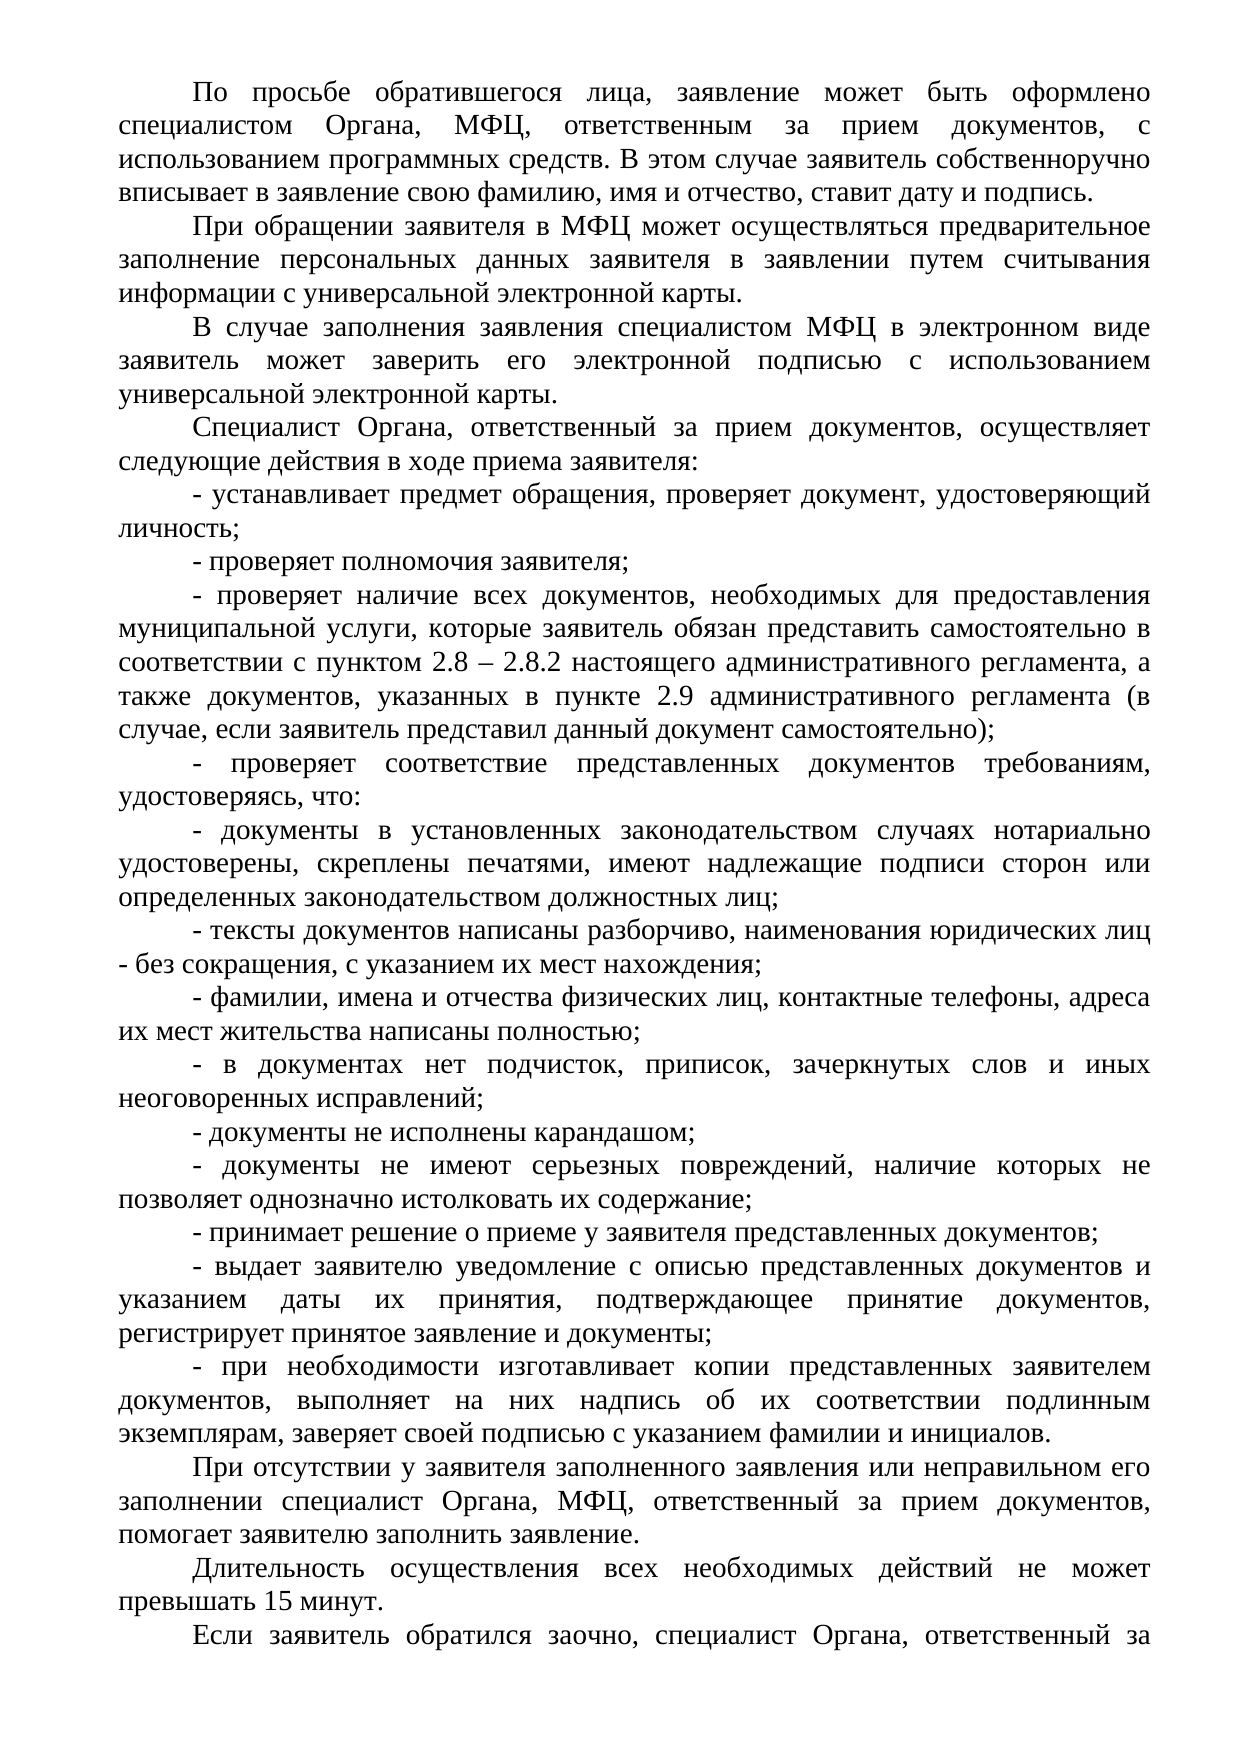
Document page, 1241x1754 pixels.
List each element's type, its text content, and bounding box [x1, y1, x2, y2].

text - документы не имеют серьезных повреждений, наличие которых не позволяет однозначно истолковать их содержание; [118, 1147, 1152, 1214]
text - проверяет наличие всех документов, необходимых для предоставления муниципальной услуги, которые заявитель обязан представить самостоятельно в соответствии с пунктом 2.8 – 2.8.2 настоящего административного регламента, а также документов, указанных в пункте 2.9 административного регламента (в случае, если заявитель представил данный документ самостоятельно); [118, 577, 1152, 745]
text - принимает решение о приеме у заявителя представленных документов; [118, 1214, 1152, 1248]
text - проверяет соответствие представленных документов требованиям, удостоверяясь, что: [118, 745, 1152, 812]
text При отсутствии у заявителя заполненного заявления или неправильном его заполнении специалист Органа, МФЦ, ответственный за прием документов, помогает заявителю заполнить заявление. [118, 1449, 1152, 1550]
text - фамилии, имена и отчества физических лиц, контактные телефоны, адреса их мест жительства написаны полностью; [118, 979, 1152, 1047]
text - проверяет полномочия заявителя; [118, 543, 1152, 577]
text Специалист Органа, ответственный за прием документов, осуществляет следующие действия в ходе приема заявителя: [118, 409, 1152, 476]
text - устанавливает предмет обращения, проверяет документ, удостоверяющий личность; [118, 476, 1152, 543]
text В случае заполнения заявления специалистом МФЦ в электронном виде заявитель может заверить его электронной подписью с использованием универсальной электронной карты. [118, 309, 1152, 409]
text Длительность осуществления всех необходимых действий не может превышать 15 минут. [118, 1550, 1152, 1617]
text - документы не исполнены карандашом; [118, 1114, 1152, 1147]
text - в документах нет подчисток, приписок, зачеркнутых слов и иных неоговоренных исправлений; [118, 1047, 1152, 1114]
text При обращении заявителя в МФЦ может осуществляться предварительное заполнение персональных данных заявителя в заявлении путем считывания информации с универсальной электронной карты. [118, 208, 1152, 309]
text - документы в установленных законодательством случаях нотариально удостоверены, скреплены печатями, имеют надлежащие подписи сторон или определенных законодательством должностных лиц; [118, 812, 1152, 912]
text - тексты документов написаны разборчиво, наименования юридических лиц - без сокращения, с указанием их мест нахождения; [118, 912, 1152, 979]
text По просьбе обратившегося лица, заявление может быть оформлено специалистом Органа, МФЦ, ответственным за прием документов, с использованием программных средств. В этом случае заявитель собственноручно вписывает в заявление свою фамилию, имя и отчество, ставит дату и подпись. [118, 74, 1152, 208]
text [118, 1617, 1152, 1650]
text - выдает заявителю уведомление с описью представленных документов и указанием даты их принятия, подтверждающее принятие документов, регистрирует принятое заявление и документы; [118, 1248, 1152, 1348]
text - при необходимости изготавливает копии представленных заявителем документов, выполняет на них надпись об их соответствии подлинным экземплярам, заверяет своей подписью с указанием фамилии и инициалов. [118, 1348, 1152, 1449]
